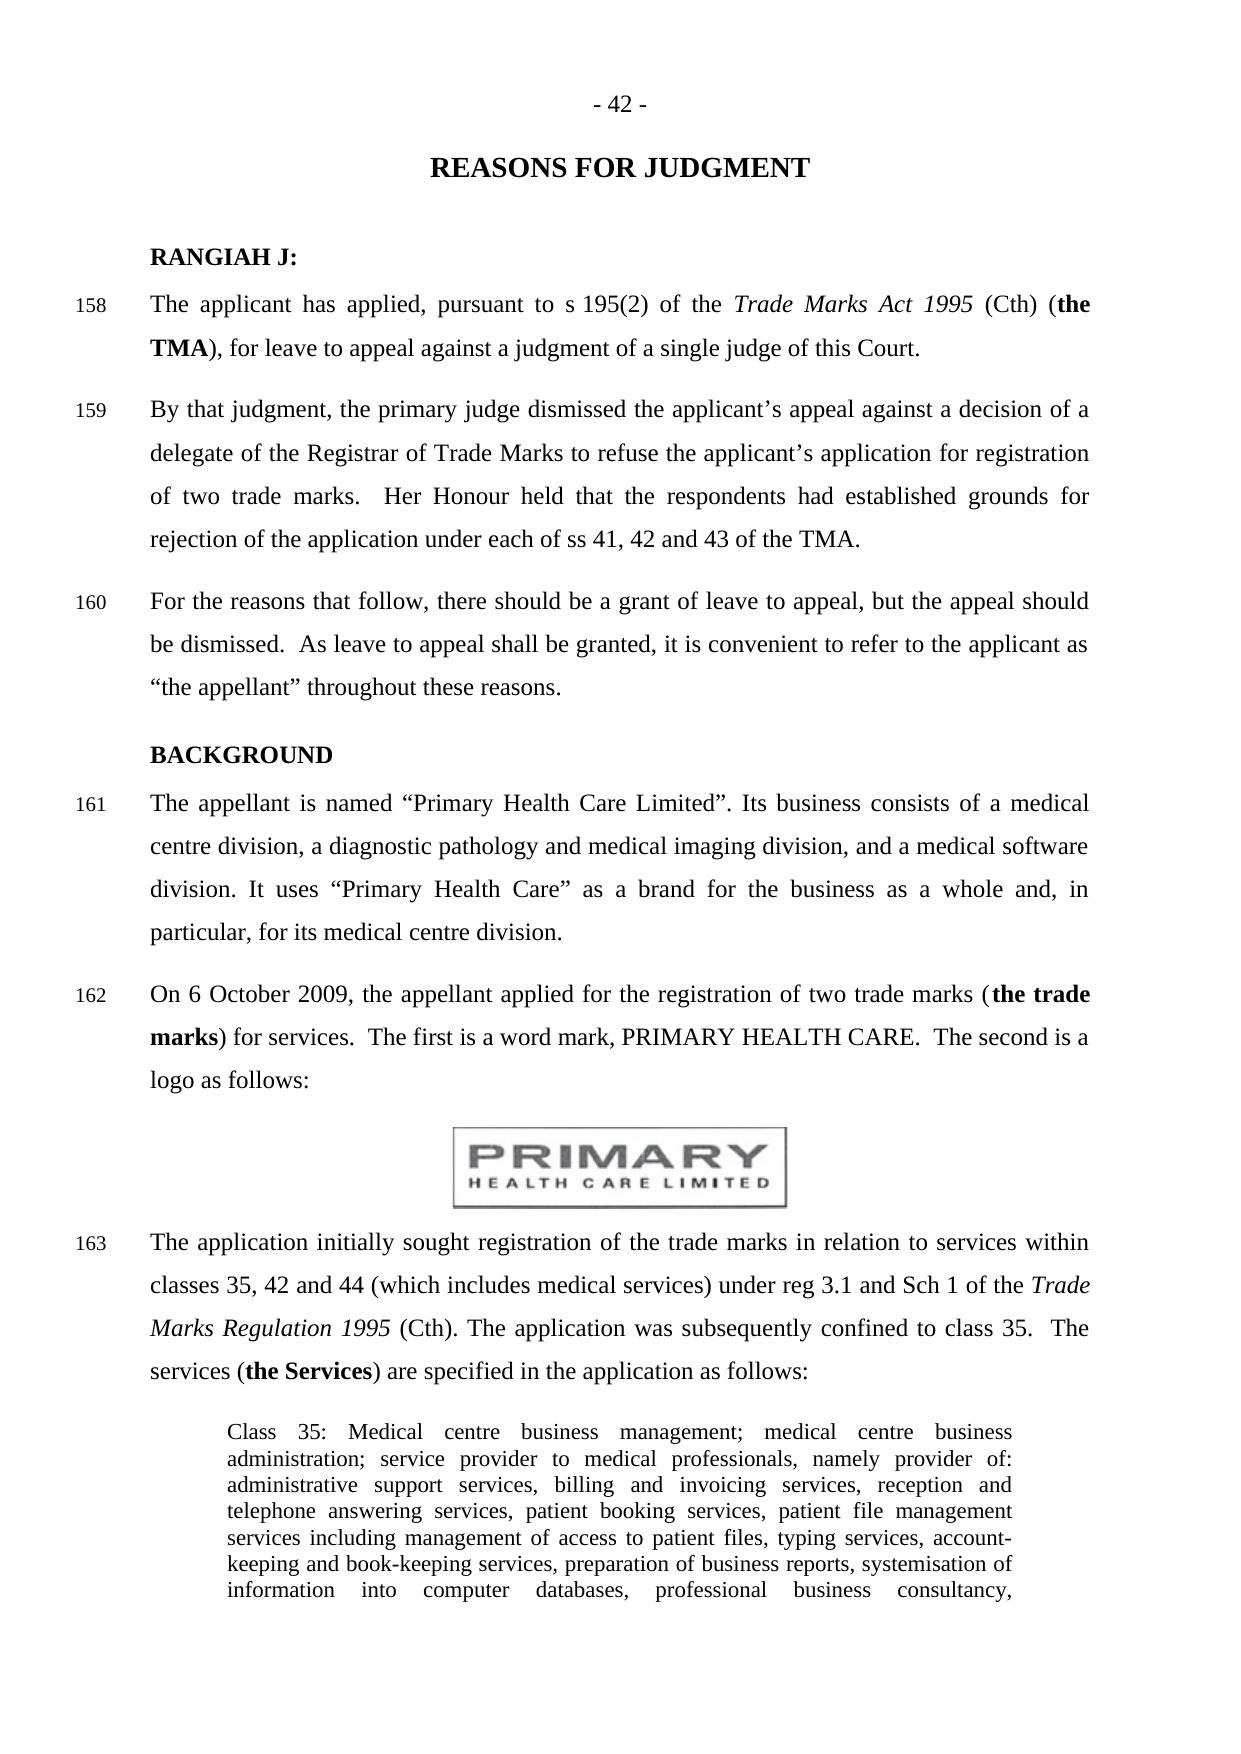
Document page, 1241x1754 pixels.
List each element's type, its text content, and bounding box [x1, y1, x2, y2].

subtitle BACKGROUND [150, 740, 1090, 769]
text The appellant is named “Primary Health Care Limited”. Its business consists of a medical centre division, a diagnostic pathology and medical imaging division, and a medical software division. It uses “Primary Health Care” as a brand for the business as a whole and, in particular, for its medical centre division. [75, 788, 1090, 946]
subtitle rangiah j: [150, 242, 1090, 271]
text On 6 October 2009, the appellant applied for the registration of two trade marks (the trade marks) for services. The first is a word mark, PRIMARY HEALTH CARE. The second is a logo as follows: [75, 979, 1090, 1094]
picture [452, 1127, 788, 1209]
text The application initially sought registration of the trade marks in relation to services within classes 35, 42 and 44 (which includes medical services) under reg 3.1 and Sch 1 of the Trade Marks Regulation 1995 (Cth). The application was subsequently confined to class 35. The services (the Services) are specified in the application as follows: [75, 1227, 1090, 1385]
subtitle REASONS FOR JUDGMENT [150, 150, 1090, 183]
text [227, 1418, 1013, 1603]
text For the reasons that follow, there should be a grant of leave to appeal, but the appeal should be dismissed. As leave to appeal shall be granted, it is convenient to refer to the applicant as “the appellant” throughout these reasons. [75, 586, 1090, 701]
text The applicant has applied, pursuant to s 195(2) of the Trade Marks Act 1995 (Cth) (the TMA), for leave to appeal against a judgment of a single judge of this Court. [75, 289, 1090, 361]
text By that judgment, the primary judge dismissed the applicant’s appeal against a decision of a delegate of the Registrar of Trade Marks to refuse the applicant’s application for registration of two trade marks. Her Honour held that the respondents had established grounds for rejection of the application under each of ss 41, 42 and 43 of the TMA. [75, 394, 1090, 553]
